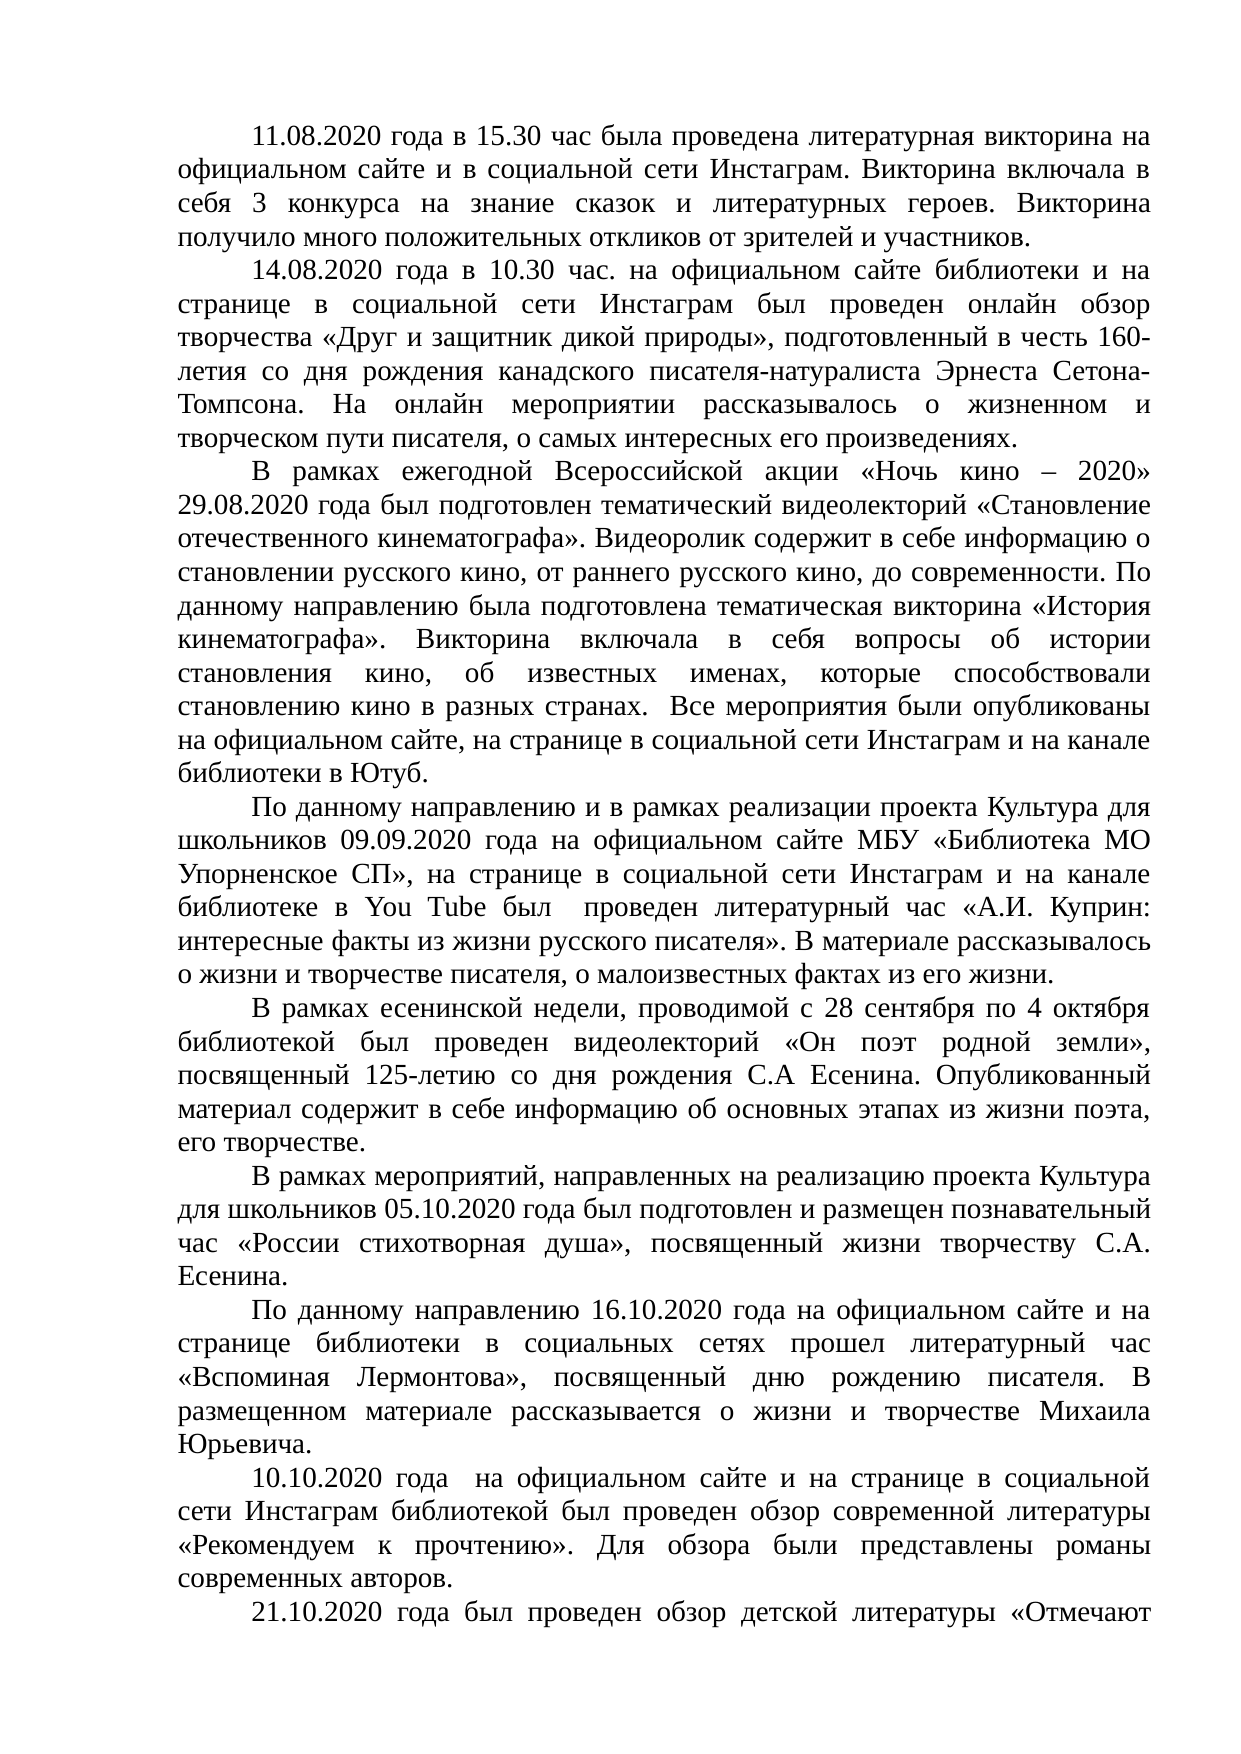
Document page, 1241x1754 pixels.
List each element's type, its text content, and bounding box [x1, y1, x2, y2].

text В рамках ежегодной Всероссийской акции «Ночь кино – 2020» 29.08.2020 года был подготовлен тематический видеолекторий «Становление отечественного кинематографа». Видеоролик содержит в себе информацию о становлении русского кино, от раннего русского кино, до современности. По данному направлению была подготовлена тематическая викторина «История кинематографа». Викторина включала в себя вопросы об истории становления кино, об известных именах, которые способствовали становлению кино в разных странах. Все мероприятия были опубликованы на официальном сайте, на странице в социальной сети Инстаграм и на канале библиотеки в Ютуб. [177, 453, 1152, 789]
text 11.08.2020 года в 15.30 час была проведена литературная викторина на официальном сайте и в социальной сети Инстаграм. Викторина включала в себя 3 конкурса на знание сказок и литературных героев. Викторина получило много положительных откликов от зрителей и участников. [177, 118, 1152, 252]
text По данному направлению и в рамках реализации проекта Культура для школьников 09.09.2020 года на официальном сайте МБУ «Библиотека МО Упорненское СП», на странице в социальной сети Инстаграм и на канале библиотеке в You Tube был проведен литературный час «А.И. Куприн: интересные факты из жизни русского писателя». В материале рассказывалось о жизни и творчестве писателя, о малоизвестных фактах из его жизни. [177, 789, 1152, 990]
text В рамках мероприятий, направленных на реализацию проекта Культура для школьников 05.10.2020 года был подготовлен и размещен познавательный час «России стихотворная душа», посвященный жизни творчеству С.А. Есенина. [177, 1158, 1152, 1292]
text 10.10.2020 года на официальном сайте и на странице в социальной сети Инстаграм библиотекой был проведен обзор современной литературы «Рекомендуем к прочтению». Для обзора были представлены романы современных авторов. [177, 1460, 1152, 1594]
text 14.08.2020 года в 10.30 час. на официальном сайте библиотеки и на странице в социальной сети Инстаграм был проведен онлайн обзор творчества «Друг и защитник дикой природы», подготовленный в честь 160-летия со дня рождения канадского писателя-натуралиста Эрнеста Сетона-Томпсона. На онлайн мероприятии рассказывалось о жизненном и творческом пути писателя, о самых интересных его произведениях. [177, 252, 1152, 453]
text В рамках есенинской недели, проводимой с 28 сентября по 4 октября библиотекой был проведен видеолекторий «Он поэт родной земли», посвященный 125-летию со дня рождения С.А Есенина. Опубликованный материал содержит в себе информацию об основных этапах из жизни поэта, его творчестве. [177, 990, 1152, 1158]
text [177, 1594, 1152, 1627]
text По данному направлению 16.10.2020 года на официальном сайте и на странице библиотеки в социальных сетях прошел литературный час «Вспоминая Лермонтова», посвященный дню рождению писателя. В размещенном материале рассказывается о жизни и творчестве Михаила Юрьевича. [177, 1292, 1152, 1460]
